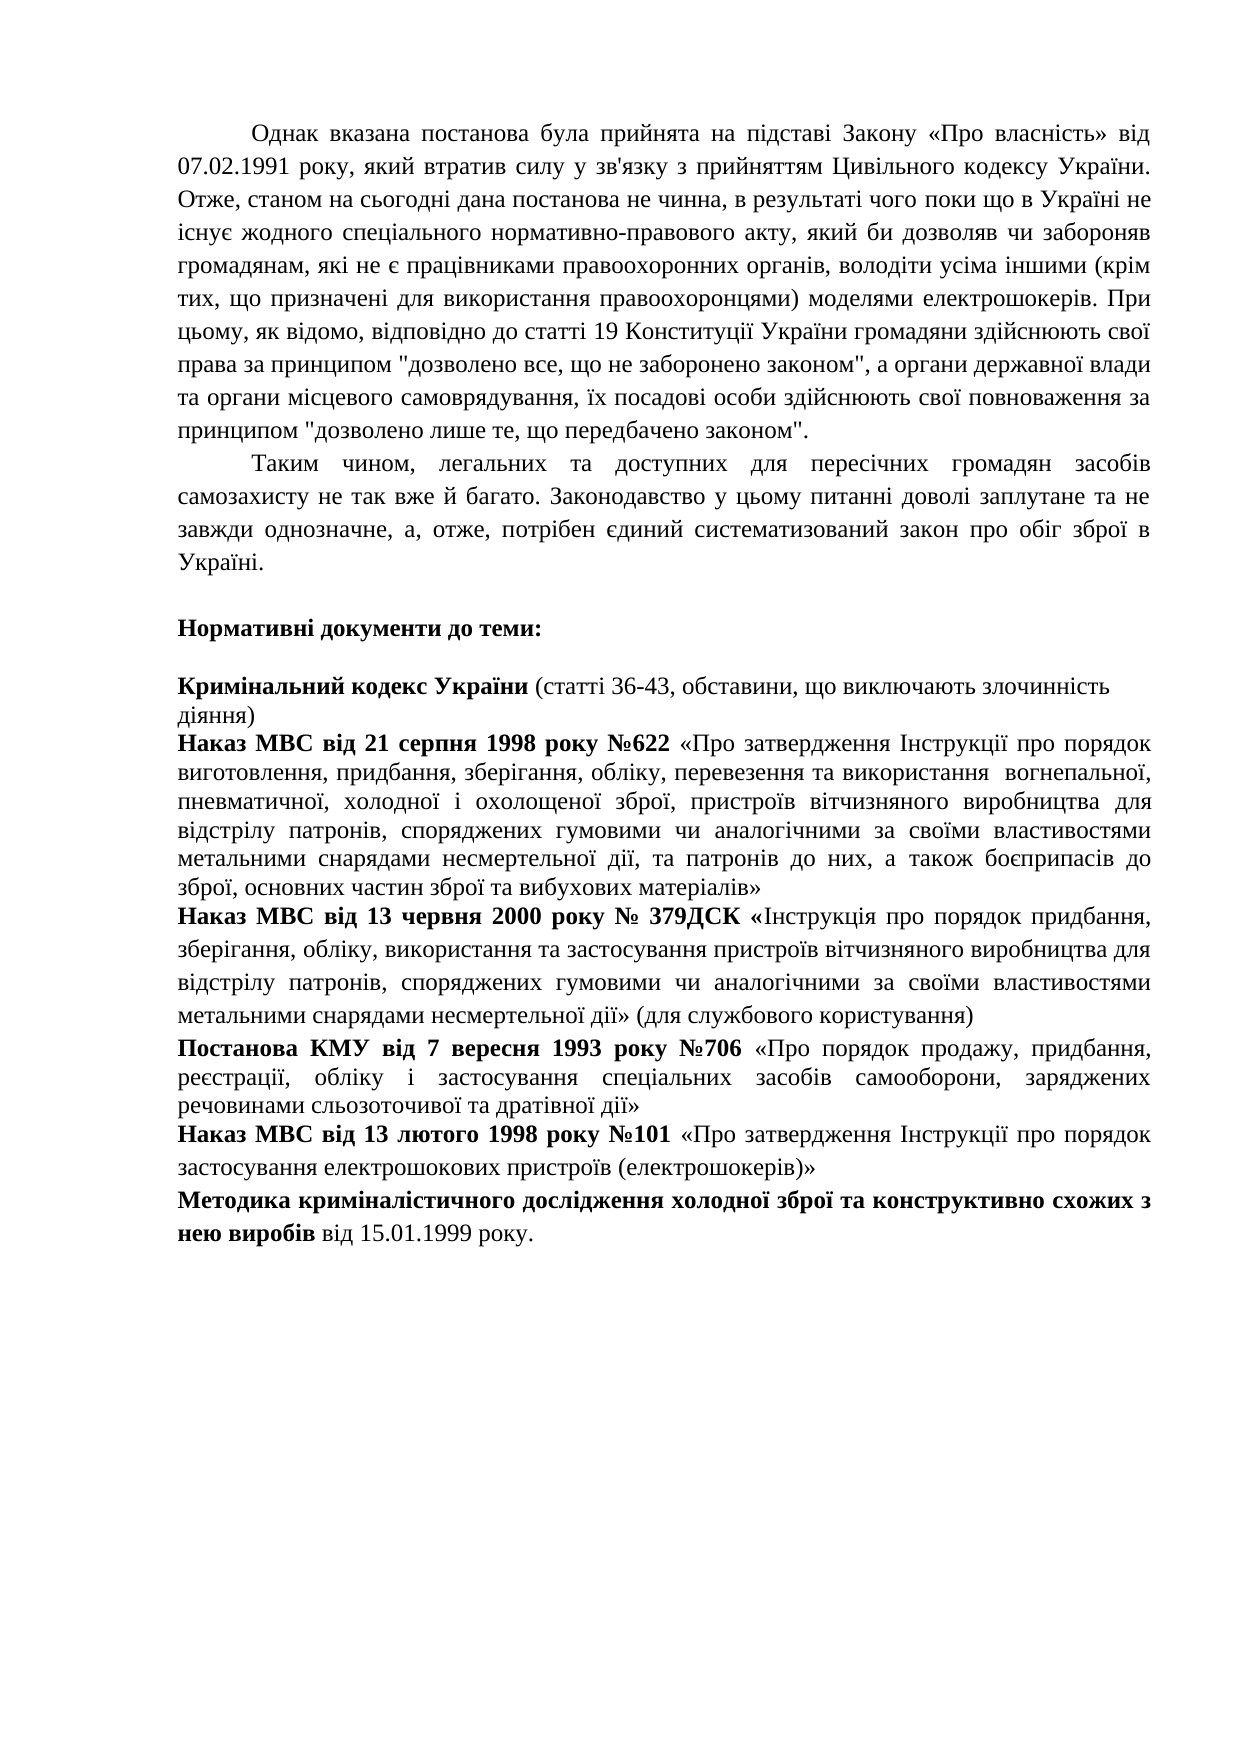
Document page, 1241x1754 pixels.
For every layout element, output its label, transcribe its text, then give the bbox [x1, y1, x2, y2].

text Постанова КМУ від 7 вересня 1993 року №706 «Про порядок продажу, придбання, реєстрації, обліку і застосування спеціальних засобів самооборони, заряджених речовинами сльозоточивої та дратівної дії» [177, 1033, 1152, 1119]
text Наказ МВС від 13 лютого 1998 року №101 «Про затвердження Інструкції про порядок застосування електрошокових пристроїв (електрошокерів)» [177, 1119, 1152, 1181]
text Наказ МВС від 13 червня 2000 року № 379ДСК «Інструкція про порядок придбання, зберігання, обліку, використання та застосування пристроїв вітчизняного виробництва для відстрілу патронів, споряджених гумовими чи аналогічними за своїми властивостями метальними снарядами несмертельної дії» (для службового користування) [177, 901, 1152, 1029]
text Наказ МВС від 21 серпня 1998 року №622 «Про затвердження Інструкції про порядок виготовлення, придбання, зберігання, обліку, перевезення та використання вогнепальної, пневматичної, холодної і охолощеної зброї, пристроїв вітчизняного виробництва для відстрілу патронів, споряджених гумовими чи аналогічними за своїми властивостями метальними снарядами несмертельної дії, та патронів до них, а також боєприпасів до зброї, основних частин зброї та вибухових матеріалів» [177, 728, 1152, 901]
text Кримінальний кодекс України (статті 36-43, обставини, що виключають злочинність діяння) [177, 671, 1152, 728]
text Методика криміналістичного дослідження холодної зброї та конструктивно схожих з нею виробів від 15.01.1999 року. [177, 1185, 1152, 1247]
text Однак вказана постанова була прийнята на підставі Закону «Про власність» від 07.02.1991 року, який втратив силу у зв'язку з прийняттям Цивільного кодексу України. Отже, станом на сьогодні дана постанова не чинна, в результаті чого поки що в Україні не існує жодного спеціального нормативно-правового акту, який би дозволяв чи забороняв громадянам, які не є працівниками правоохоронних органів, володіти усіма іншими (крім тих, що призначені для використання правоохоронцями) моделями електрошокерів. При цьому, як відомо, відповідно до статті 19 Конституції України громадяни здійснюють свої права за принципом "дозволено все, що не заборонено законом", а органи державної влади та органи місцевого самоврядування, їх посадові особи здійснюють свої повноваження за принципом "дозволено лише те, що передбачено законом". [177, 118, 1152, 444]
text Нормативні документи до теми: [177, 613, 1152, 642]
text Таким чином, легальних та доступних для пересічних громадян засобів самозахисту не так вже й багато. Законодавство у цьому питанні доволі заплутане та не завжди однозначне, а, отже, потрібен єдиний систематизований закон про обіг зброї в Україні. [177, 448, 1152, 576]
